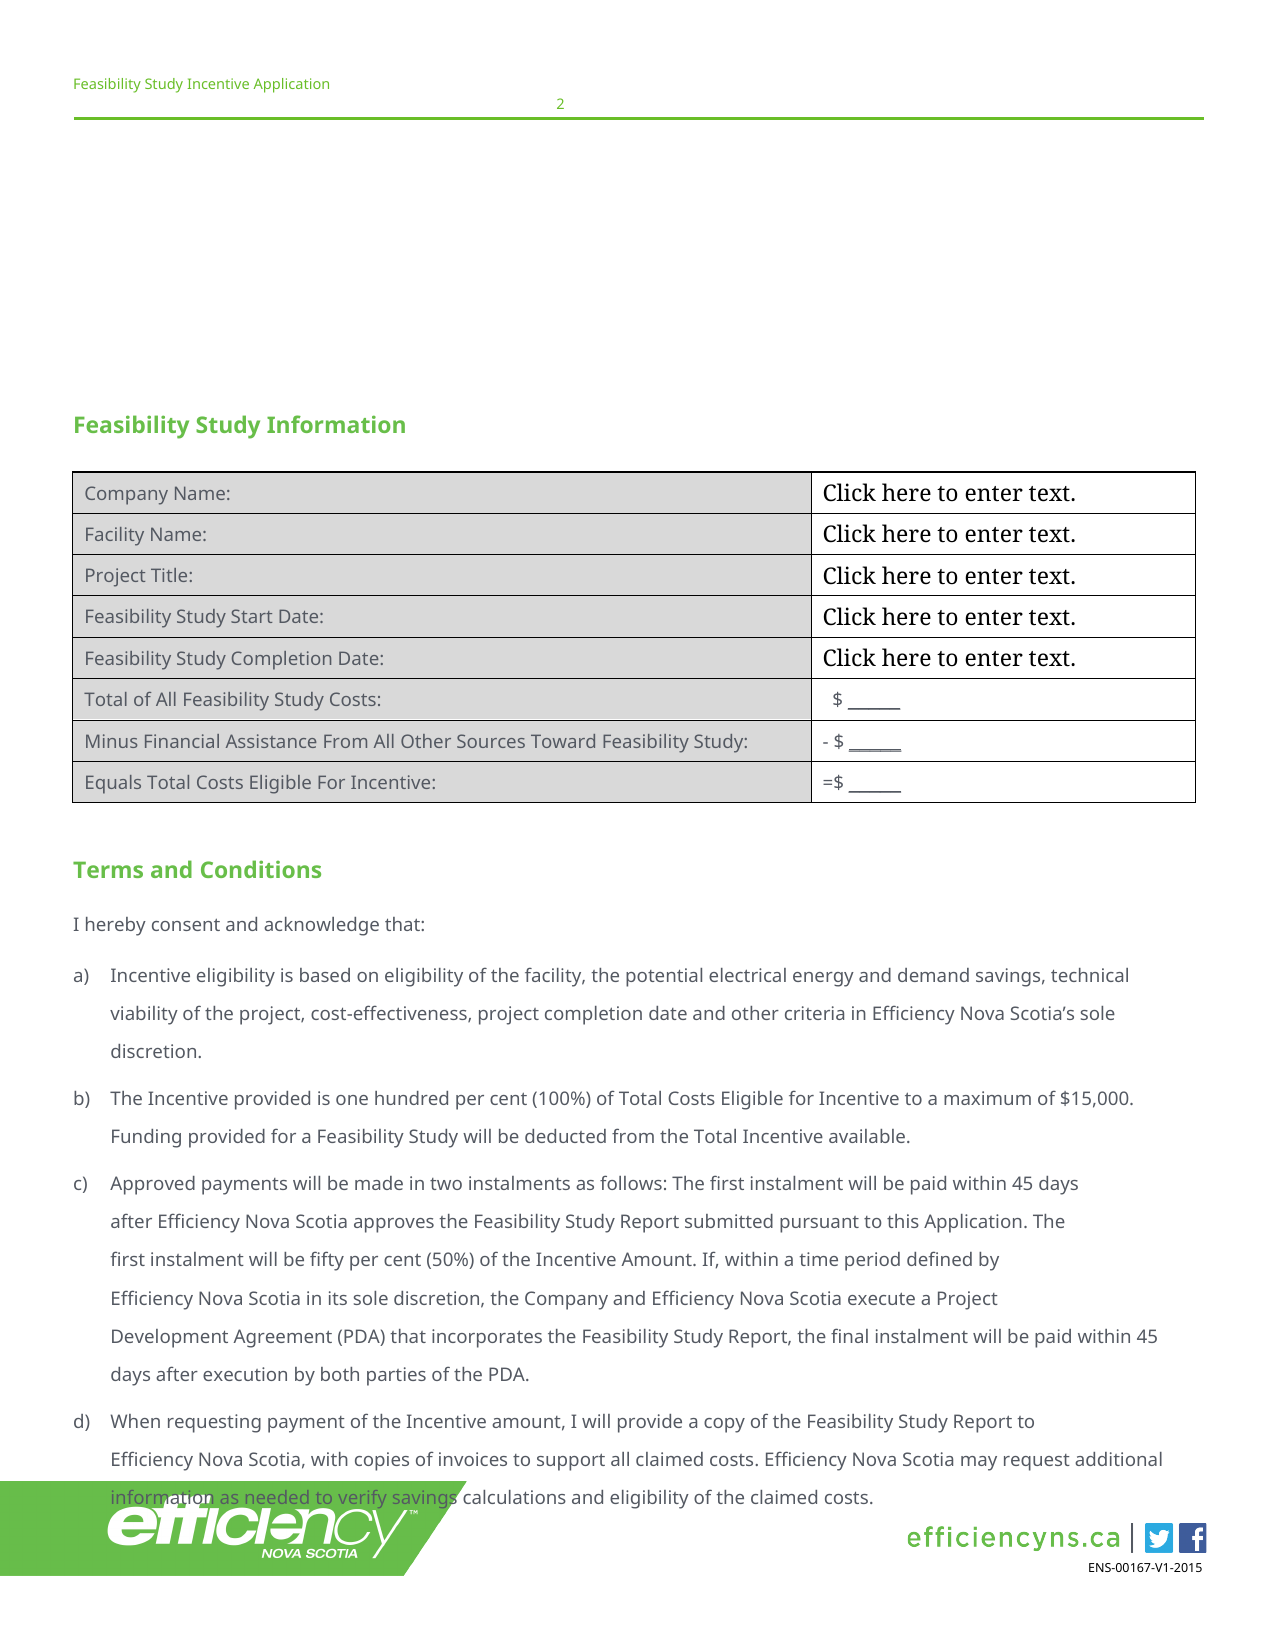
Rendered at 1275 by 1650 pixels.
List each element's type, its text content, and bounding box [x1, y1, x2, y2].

list Incentive eligibility is based on eligibility of the facility, the potential electrical energy and demand savings, technical viability of the project, cost-effectiveness, project completion date and other criteria in Efficiency Nova Scotia’s sole discretion. [73, 962, 1202, 1064]
list Efficiency Nova Scotia, with copies of invoices to support all claimed costs. Efficiency Nova Scotia may request additional information as needed to verify savings calculations and eligibility of the claimed costs. [110, 1446, 1202, 1510]
table_header Company Name: [73, 473, 811, 513]
table_cell Total of All Feasibility Study Costs: [73, 679, 811, 719]
table_cell Feasibility Study Start Date: [73, 596, 811, 637]
table_cell Feasibility Study Completion Date: [73, 638, 811, 678]
text first instalment will be fifty per cent (50%) of the Incentive Amount. If, within a time period defined by [110, 1247, 1202, 1272]
table_cell Project Title: [73, 555, 811, 595]
table_cell Equals Total Costs Eligible For Incentive: [73, 762, 811, 802]
text Terms and Conditions [73, 854, 1202, 886]
table_cell - $ [812, 721, 1195, 761]
text Efficiency Nova Scotia in its sole discretion, the Company and Efficiency Nova Scotia execute a Project [110, 1285, 1202, 1311]
table_cell =$ [812, 762, 1195, 802]
text Feasibility Study Information [73, 409, 1202, 440]
picture [907, 1523, 1207, 1553]
picture [0, 1481, 467, 1576]
table_cell Minus Financial Assistance From All Other Sources Toward Feasibility Study: [73, 721, 811, 761]
list Approved payments will be made in two instalments as follows: The first instalment will be paid within 45 days [73, 1170, 1202, 1196]
table_cell Facility Name: [73, 514, 811, 554]
text after Efficiency Nova Scotia approves the Feasibility Study Report submitted pursuant to this Application. The [110, 1208, 1202, 1234]
text Development Agreement (PDA) that incorporates the Feasibility Study Report, the final instalment will be paid within 45 days after execution by both parties of the PDA. [110, 1323, 1202, 1387]
list The Incentive provided is one hundred per cent (100%) of Total Costs Eligible for Incentive to a maximum of $15,000. Funding provided for a Feasibility Study will be deducted from the Total Incentive available. [73, 1085, 1202, 1149]
table_cell $ [812, 679, 1195, 719]
text I hereby consent and acknowledge that: [73, 911, 1202, 937]
list When requesting payment of the Incentive amount, I will provide a copy of the Feasibility Study Report to [73, 1408, 1202, 1434]
